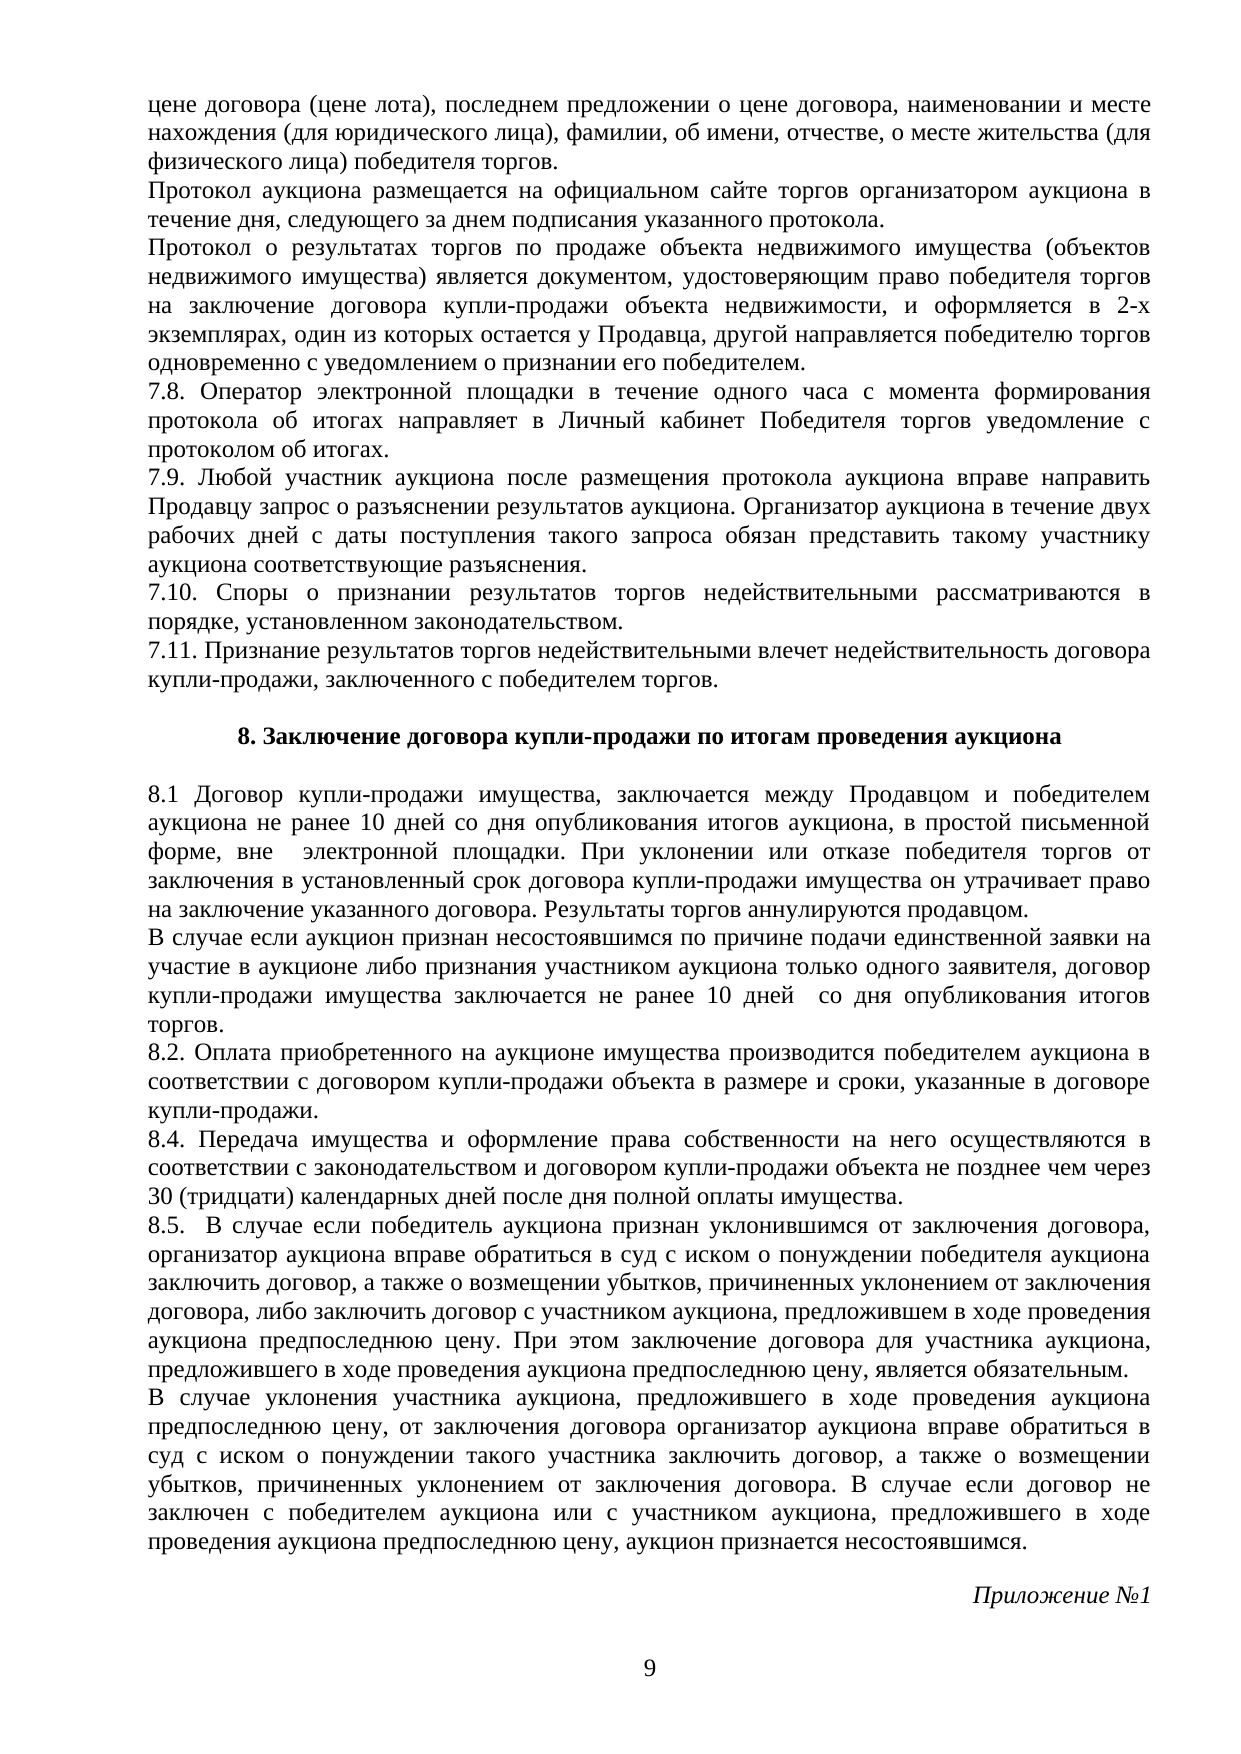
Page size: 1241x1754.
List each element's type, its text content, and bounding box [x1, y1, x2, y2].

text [148, 89, 1152, 175]
text 8. Заключение договора купли-продажи по итогам проведения аукциона [148, 721, 1152, 750]
text 7.9. Любой участник аукциона после размещения протокола аукциона вправе направить Продавцу запрос о разъяснении результатов аукциона. Организатор аукциона в течение двух рабочих дней с даты поступления такого запроса обязан представить такому участнику аукциона соответствующие разъяснения. [148, 462, 1152, 577]
text 7.10. Споры о признании результатов торгов недействительными рассматриваются в порядке, установленном законодательством. [148, 577, 1152, 635]
text 7.8. Оператор электронной площадки в течение одного часа с момента формирования протокола об итогах направляет в Личный кабинет Победителя торгов уведомление с протоколом об итогах. [148, 376, 1152, 462]
text В случае уклонения участника аукциона, предложившего в ходе проведения аукциона предпоследнюю цену, от заключения договора организатор аукциона вправе обратиться в суд с иском о понуждении такого участника заключить договор, а также о возмещении убытков, причиненных уклонением от заключения договора. В случае если договор не заключен с победителем аукциона или с участником аукциона, предложившего в ходе проведения аукциона предпоследнюю цену, аукцион признается несостоявшимся. [148, 1382, 1152, 1555]
text Протокол о результатах торгов по продаже объекта недвижимого имущества (объектов недвижимого имущества) является документом, удостоверяющим право победителя торгов на заключение договора купли-продажи объекта недвижимости, и оформляется в 2-х экземплярах, один из которых остается у Продавца, другой направляется победителю торгов одновременно с уведомлением о признании его победителем. [148, 232, 1152, 376]
list Приложение №1 [635, 1580, 1152, 1609]
text 8.4. Передача имущества и оформление права собственности на него осуществляются в соответствии с законодательством и договором купли-продажи объекта не позднее чем через 30 (тридцати) календарных дней после дня полной оплаты имущества. [148, 1124, 1152, 1210]
text В случае если аукцион признан несостоявшимся по причине подачи единственной заявки на участие в аукционе либо признания участником аукциона только одного заявителя, договор купли-продажи имущества заключается не ранее 10 дней со дня опубликования итогов торгов. [148, 922, 1152, 1037]
text 8.2. Оплата приобретенного на аукционе имущества производится победителем аукциона в соответствии с договором купли-продажи объекта в размере и сроки, указанные в договоре купли-продажи. [148, 1037, 1152, 1124]
text Протокол аукциона размещается на официальном сайте торгов организатором аукциона в течение дня, следующего за днем подписания указанного протокола. [148, 175, 1152, 232]
text 8.5. В случае если победитель аукциона признан уклонившимся от заключения договора, организатор аукциона вправе обратиться в суд с иском о понуждении победителя аукциона заключить договор, а также о возмещении убытков, причиненных уклонением от заключения договора, либо заключить договор с участником аукциона, предложившем в ходе проведения аукциона предпоследнюю цену. При этом заключение договора для участника аукциона, предложившего в ходе проведения аукциона предпоследнюю цену, является обязательным. [148, 1210, 1152, 1382]
text 7.11. Признание результатов торгов недействительными влечет недействительность договора купли-продажи, заключенного с победителем торгов. [148, 635, 1152, 692]
text 8.1 Договор купли-продажи имущества, заключается между Продавцом и победителем аукциона не ранее 10 дней со дня опубликования итогов аукциона, в простой письменной форме, вне электронной площадки. При уклонении или отказе победителя торгов от заключения в установленный срок договора купли-продажи имущества он утрачивает право на заключение указанного договора. Результаты торгов аннулируются продавцом. [148, 779, 1152, 922]
